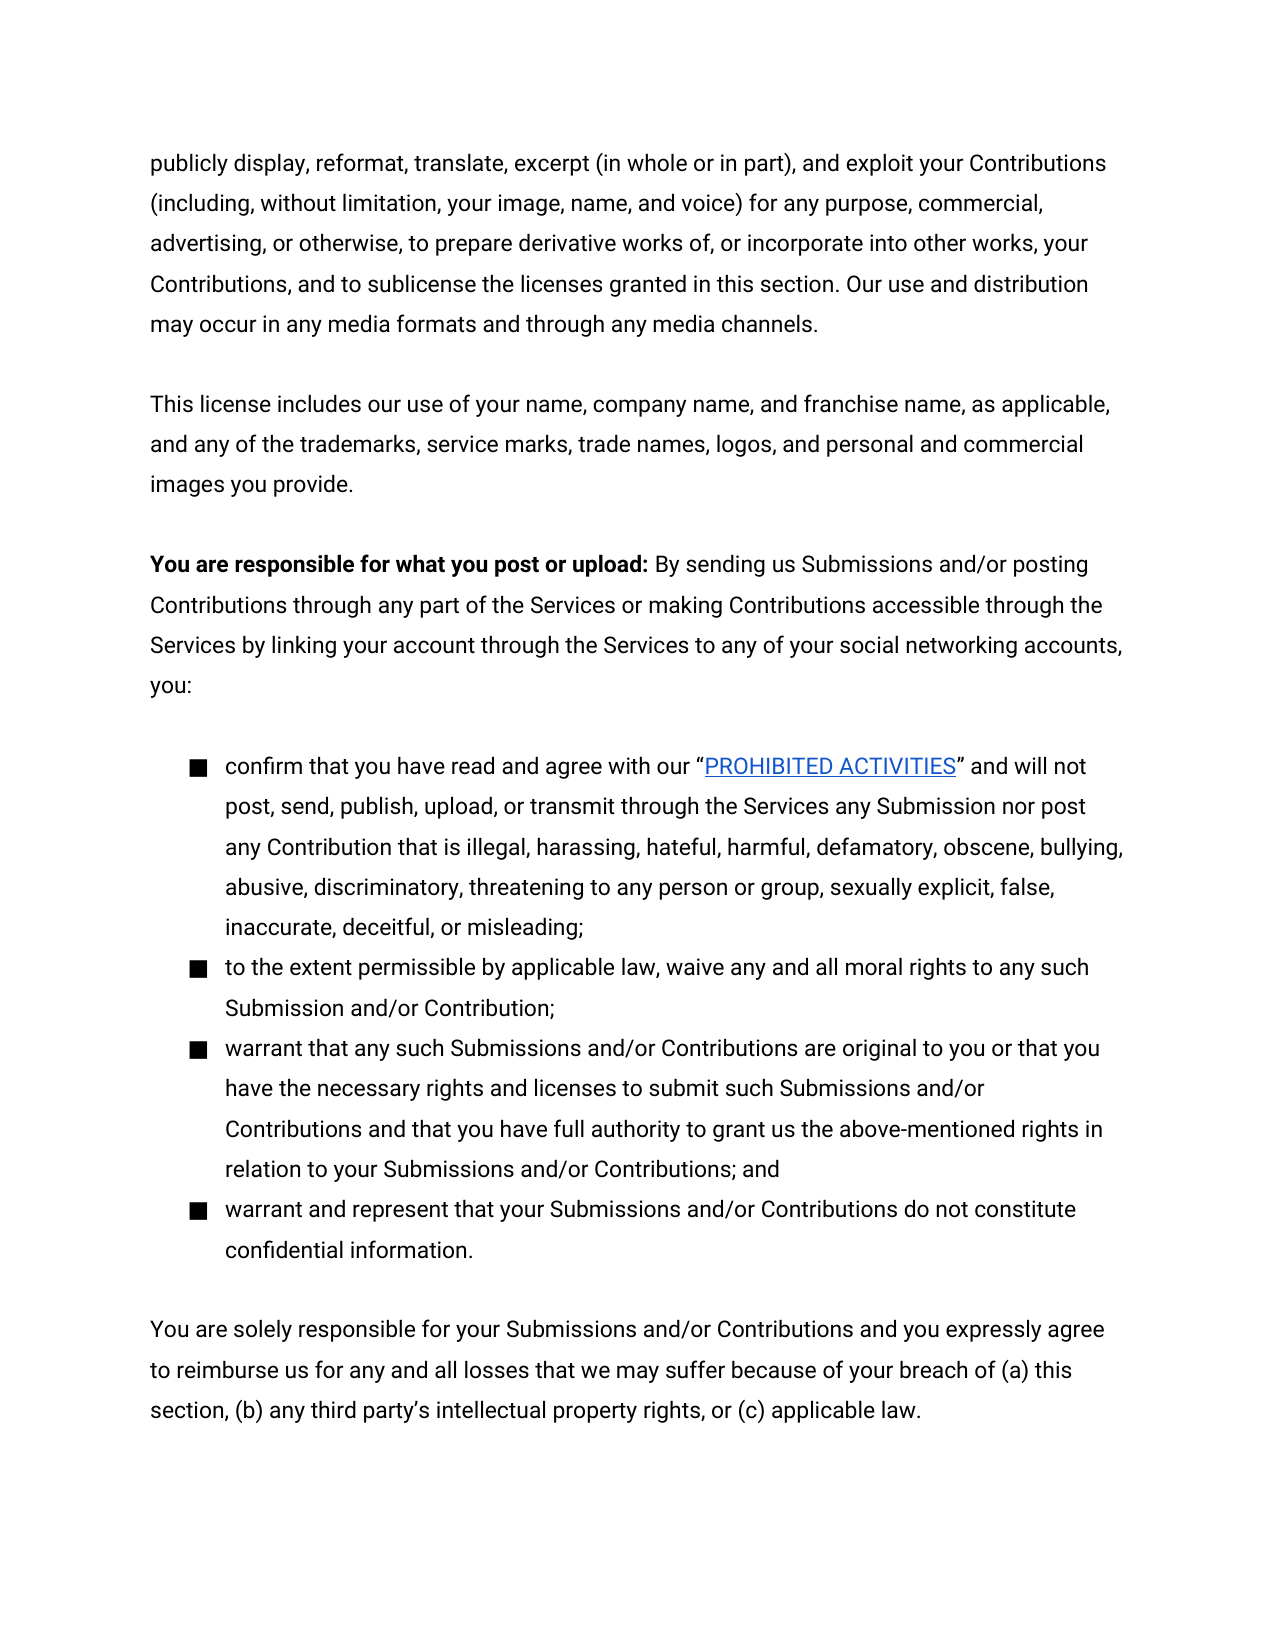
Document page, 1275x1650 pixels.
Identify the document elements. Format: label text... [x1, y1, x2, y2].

text This license includes our use of your name, company name, and franchise name, as applicable, and any of the trademarks, service marks, trade names, logos, and personal and commercial images you provide. [150, 391, 1125, 498]
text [150, 150, 1125, 338]
list warrant that any such Submissions and/or Contributions are original to you or that you have the necessary rights and licenses to submit such Submissions and/or Contributions and that you have full authority to grant us the above-mentioned rights in relation to your Submissions and/or Contributions; and [187, 1035, 1125, 1183]
text You are responsible for what you post or upload: By sending us Submissions and/or posting Contributions through any part of the Services or making Contributions accessible through the Services by linking your account through the Services to any of your social networking accounts, you: [150, 551, 1125, 699]
list warrant and represent that your Submissions and/or Contributions do not constitute confidential information. [187, 1196, 1125, 1264]
text You are solely responsible for your Submissions and/or Contributions and you expressly agree to reimburse us for any and all losses that we may suffer because of your breach of (a) this section, (b) any third party’s intellectual property rights, or (c) applicable law. [150, 1317, 1125, 1424]
list to the extent permissible by applicable law, waive any and all moral rights to any such Submission and/or Contribution; [187, 954, 1125, 1022]
list confirm that you have read and agree with our “PROHIBITED ACTIVITIES” and will not post, send, publish, upload, or transmit through the Services any Submission nor post any Contribution that is illegal, harassing, hateful, harmful, defamatory, obscene, bullying, abusive, discriminatory, threatening to any person or group, sexually explicit, false, inaccurate, deceitful, or misleading; [187, 753, 1125, 941]
